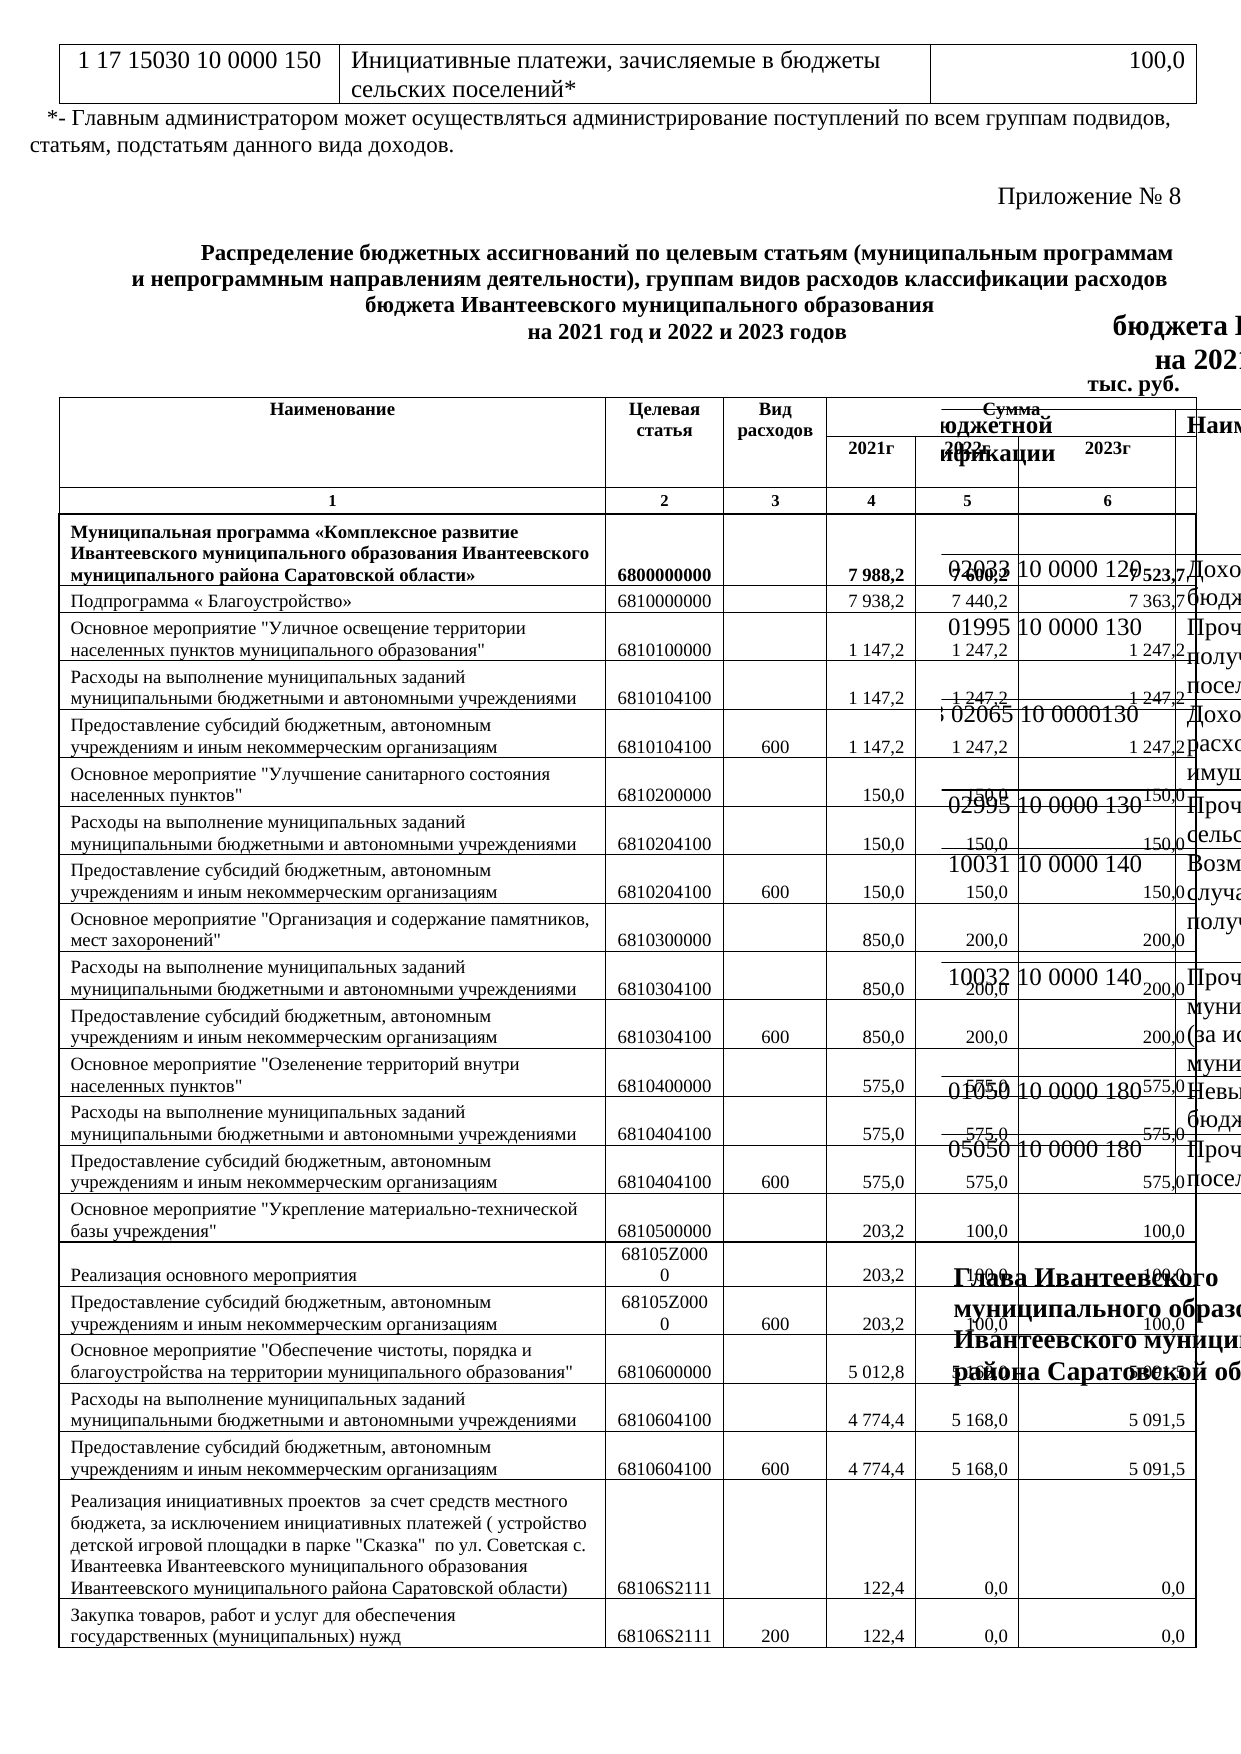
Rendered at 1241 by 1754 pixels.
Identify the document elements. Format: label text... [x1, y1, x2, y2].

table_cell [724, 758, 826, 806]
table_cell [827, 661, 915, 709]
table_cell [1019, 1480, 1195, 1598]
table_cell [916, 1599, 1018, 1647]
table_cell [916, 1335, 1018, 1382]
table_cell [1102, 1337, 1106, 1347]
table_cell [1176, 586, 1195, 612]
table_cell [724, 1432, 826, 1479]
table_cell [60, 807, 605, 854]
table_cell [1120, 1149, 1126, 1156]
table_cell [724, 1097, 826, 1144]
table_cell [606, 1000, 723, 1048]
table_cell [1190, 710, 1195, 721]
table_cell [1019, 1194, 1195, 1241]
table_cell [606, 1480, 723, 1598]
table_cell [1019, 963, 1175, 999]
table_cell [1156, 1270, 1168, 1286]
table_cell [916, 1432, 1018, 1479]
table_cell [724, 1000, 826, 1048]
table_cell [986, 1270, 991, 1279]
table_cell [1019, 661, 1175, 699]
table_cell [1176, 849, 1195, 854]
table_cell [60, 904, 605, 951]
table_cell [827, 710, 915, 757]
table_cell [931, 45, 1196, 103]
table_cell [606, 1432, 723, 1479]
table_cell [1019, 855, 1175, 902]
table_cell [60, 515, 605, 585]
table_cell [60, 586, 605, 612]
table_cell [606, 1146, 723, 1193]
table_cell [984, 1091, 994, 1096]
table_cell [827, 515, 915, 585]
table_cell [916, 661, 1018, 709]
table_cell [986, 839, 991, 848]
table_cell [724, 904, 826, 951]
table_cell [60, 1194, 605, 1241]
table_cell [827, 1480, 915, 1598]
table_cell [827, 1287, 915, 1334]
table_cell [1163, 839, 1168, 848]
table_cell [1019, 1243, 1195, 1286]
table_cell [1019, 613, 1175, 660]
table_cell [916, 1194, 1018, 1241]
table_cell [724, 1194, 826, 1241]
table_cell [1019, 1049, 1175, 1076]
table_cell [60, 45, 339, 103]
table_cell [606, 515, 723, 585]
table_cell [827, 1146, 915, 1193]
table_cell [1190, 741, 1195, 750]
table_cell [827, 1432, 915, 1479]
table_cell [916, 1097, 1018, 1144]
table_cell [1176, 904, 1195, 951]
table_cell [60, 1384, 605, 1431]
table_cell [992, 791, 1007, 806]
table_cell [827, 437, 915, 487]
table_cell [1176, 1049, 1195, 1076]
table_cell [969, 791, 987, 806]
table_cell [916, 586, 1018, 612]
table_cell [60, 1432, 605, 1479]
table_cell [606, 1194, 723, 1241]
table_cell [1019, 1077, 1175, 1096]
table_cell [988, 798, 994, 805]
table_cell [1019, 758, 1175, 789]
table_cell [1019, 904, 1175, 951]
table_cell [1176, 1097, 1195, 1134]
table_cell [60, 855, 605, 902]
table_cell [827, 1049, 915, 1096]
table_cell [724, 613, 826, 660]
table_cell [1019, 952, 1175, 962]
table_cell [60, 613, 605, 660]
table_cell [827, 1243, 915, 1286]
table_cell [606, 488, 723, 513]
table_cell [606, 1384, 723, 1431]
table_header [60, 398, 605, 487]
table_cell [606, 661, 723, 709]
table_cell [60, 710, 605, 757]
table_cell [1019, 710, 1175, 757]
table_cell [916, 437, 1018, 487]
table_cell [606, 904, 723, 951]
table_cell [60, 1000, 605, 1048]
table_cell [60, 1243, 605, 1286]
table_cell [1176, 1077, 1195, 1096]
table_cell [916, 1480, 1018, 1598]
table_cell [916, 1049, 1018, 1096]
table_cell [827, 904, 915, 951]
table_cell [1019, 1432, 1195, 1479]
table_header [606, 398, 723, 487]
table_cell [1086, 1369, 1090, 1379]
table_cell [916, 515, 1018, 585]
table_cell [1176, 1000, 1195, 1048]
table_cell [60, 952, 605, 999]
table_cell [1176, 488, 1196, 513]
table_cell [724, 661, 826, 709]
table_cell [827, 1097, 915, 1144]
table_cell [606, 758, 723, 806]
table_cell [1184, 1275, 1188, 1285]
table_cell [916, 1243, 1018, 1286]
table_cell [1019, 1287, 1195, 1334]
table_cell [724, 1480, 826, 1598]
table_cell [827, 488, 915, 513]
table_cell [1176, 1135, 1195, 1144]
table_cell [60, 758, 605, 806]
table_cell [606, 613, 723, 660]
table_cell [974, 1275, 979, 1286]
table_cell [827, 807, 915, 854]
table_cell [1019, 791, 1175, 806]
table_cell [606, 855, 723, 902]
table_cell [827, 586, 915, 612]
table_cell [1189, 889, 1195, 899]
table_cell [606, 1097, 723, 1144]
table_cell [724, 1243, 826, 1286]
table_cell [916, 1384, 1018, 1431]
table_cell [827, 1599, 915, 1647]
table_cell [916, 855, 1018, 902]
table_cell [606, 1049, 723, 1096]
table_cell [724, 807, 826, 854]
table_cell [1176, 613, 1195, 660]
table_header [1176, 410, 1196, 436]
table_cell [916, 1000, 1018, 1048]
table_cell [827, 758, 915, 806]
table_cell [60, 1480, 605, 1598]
text Приложение № 8 [118, 181, 1181, 210]
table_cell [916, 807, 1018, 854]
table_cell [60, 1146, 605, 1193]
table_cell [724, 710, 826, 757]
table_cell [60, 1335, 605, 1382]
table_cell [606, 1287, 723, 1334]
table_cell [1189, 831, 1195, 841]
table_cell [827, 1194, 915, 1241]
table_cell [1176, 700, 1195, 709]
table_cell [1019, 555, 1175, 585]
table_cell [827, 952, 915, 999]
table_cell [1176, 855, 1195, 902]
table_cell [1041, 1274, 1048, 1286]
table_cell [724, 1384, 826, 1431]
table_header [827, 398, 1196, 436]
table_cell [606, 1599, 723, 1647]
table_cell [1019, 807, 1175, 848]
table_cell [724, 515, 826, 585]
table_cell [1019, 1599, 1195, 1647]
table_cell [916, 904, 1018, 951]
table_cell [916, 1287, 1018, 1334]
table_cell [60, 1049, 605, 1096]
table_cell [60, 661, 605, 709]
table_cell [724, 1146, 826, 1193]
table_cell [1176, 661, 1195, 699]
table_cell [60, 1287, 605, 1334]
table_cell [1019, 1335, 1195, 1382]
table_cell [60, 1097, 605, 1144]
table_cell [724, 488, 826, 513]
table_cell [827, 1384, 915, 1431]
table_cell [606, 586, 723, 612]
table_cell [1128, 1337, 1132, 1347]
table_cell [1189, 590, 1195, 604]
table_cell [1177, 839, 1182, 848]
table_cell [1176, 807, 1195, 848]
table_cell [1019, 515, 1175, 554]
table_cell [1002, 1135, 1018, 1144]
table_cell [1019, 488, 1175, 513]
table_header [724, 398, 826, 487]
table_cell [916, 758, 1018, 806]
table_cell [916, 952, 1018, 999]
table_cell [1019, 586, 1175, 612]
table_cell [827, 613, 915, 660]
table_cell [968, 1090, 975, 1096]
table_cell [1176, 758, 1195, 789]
text *- Главным администратором может осуществляться администрирование поступлений по всем группам подвидов, статьям, подстатьям данного вида доходов. [29, 104, 1181, 157]
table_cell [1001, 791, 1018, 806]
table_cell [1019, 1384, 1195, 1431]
text на 2021 год и 2022 и 2023 годов [118, 318, 1181, 344]
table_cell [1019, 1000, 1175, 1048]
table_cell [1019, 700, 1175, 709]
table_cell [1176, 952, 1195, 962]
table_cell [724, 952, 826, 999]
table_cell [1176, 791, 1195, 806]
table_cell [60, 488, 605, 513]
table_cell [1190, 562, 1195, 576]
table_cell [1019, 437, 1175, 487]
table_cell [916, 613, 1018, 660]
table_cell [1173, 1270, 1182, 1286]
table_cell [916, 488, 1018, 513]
text тыс. руб. [118, 370, 1181, 397]
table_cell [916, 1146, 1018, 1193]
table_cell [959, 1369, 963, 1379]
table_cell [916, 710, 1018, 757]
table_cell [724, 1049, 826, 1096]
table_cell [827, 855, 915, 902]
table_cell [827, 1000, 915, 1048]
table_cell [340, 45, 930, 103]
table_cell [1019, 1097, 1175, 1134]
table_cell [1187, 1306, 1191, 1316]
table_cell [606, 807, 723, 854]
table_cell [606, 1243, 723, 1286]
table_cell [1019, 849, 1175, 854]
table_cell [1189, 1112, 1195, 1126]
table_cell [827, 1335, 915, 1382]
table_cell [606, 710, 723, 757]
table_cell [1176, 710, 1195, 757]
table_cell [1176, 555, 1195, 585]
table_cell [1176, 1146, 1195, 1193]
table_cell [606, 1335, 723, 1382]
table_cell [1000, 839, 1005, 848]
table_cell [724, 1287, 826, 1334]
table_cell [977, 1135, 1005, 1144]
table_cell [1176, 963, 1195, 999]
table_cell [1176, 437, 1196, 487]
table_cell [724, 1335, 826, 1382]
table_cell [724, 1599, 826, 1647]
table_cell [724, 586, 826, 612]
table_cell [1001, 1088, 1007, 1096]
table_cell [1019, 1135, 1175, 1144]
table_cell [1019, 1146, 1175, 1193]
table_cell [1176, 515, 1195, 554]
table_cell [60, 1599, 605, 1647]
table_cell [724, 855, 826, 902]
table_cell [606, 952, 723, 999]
text Распределение бюджетных ассигнований по целевым статьям (муниципальным программам и непрограммным направлениям деятельности), группам видов расходов классификации расходов бюджета Ивантеевского муниципального образования [118, 239, 1181, 318]
